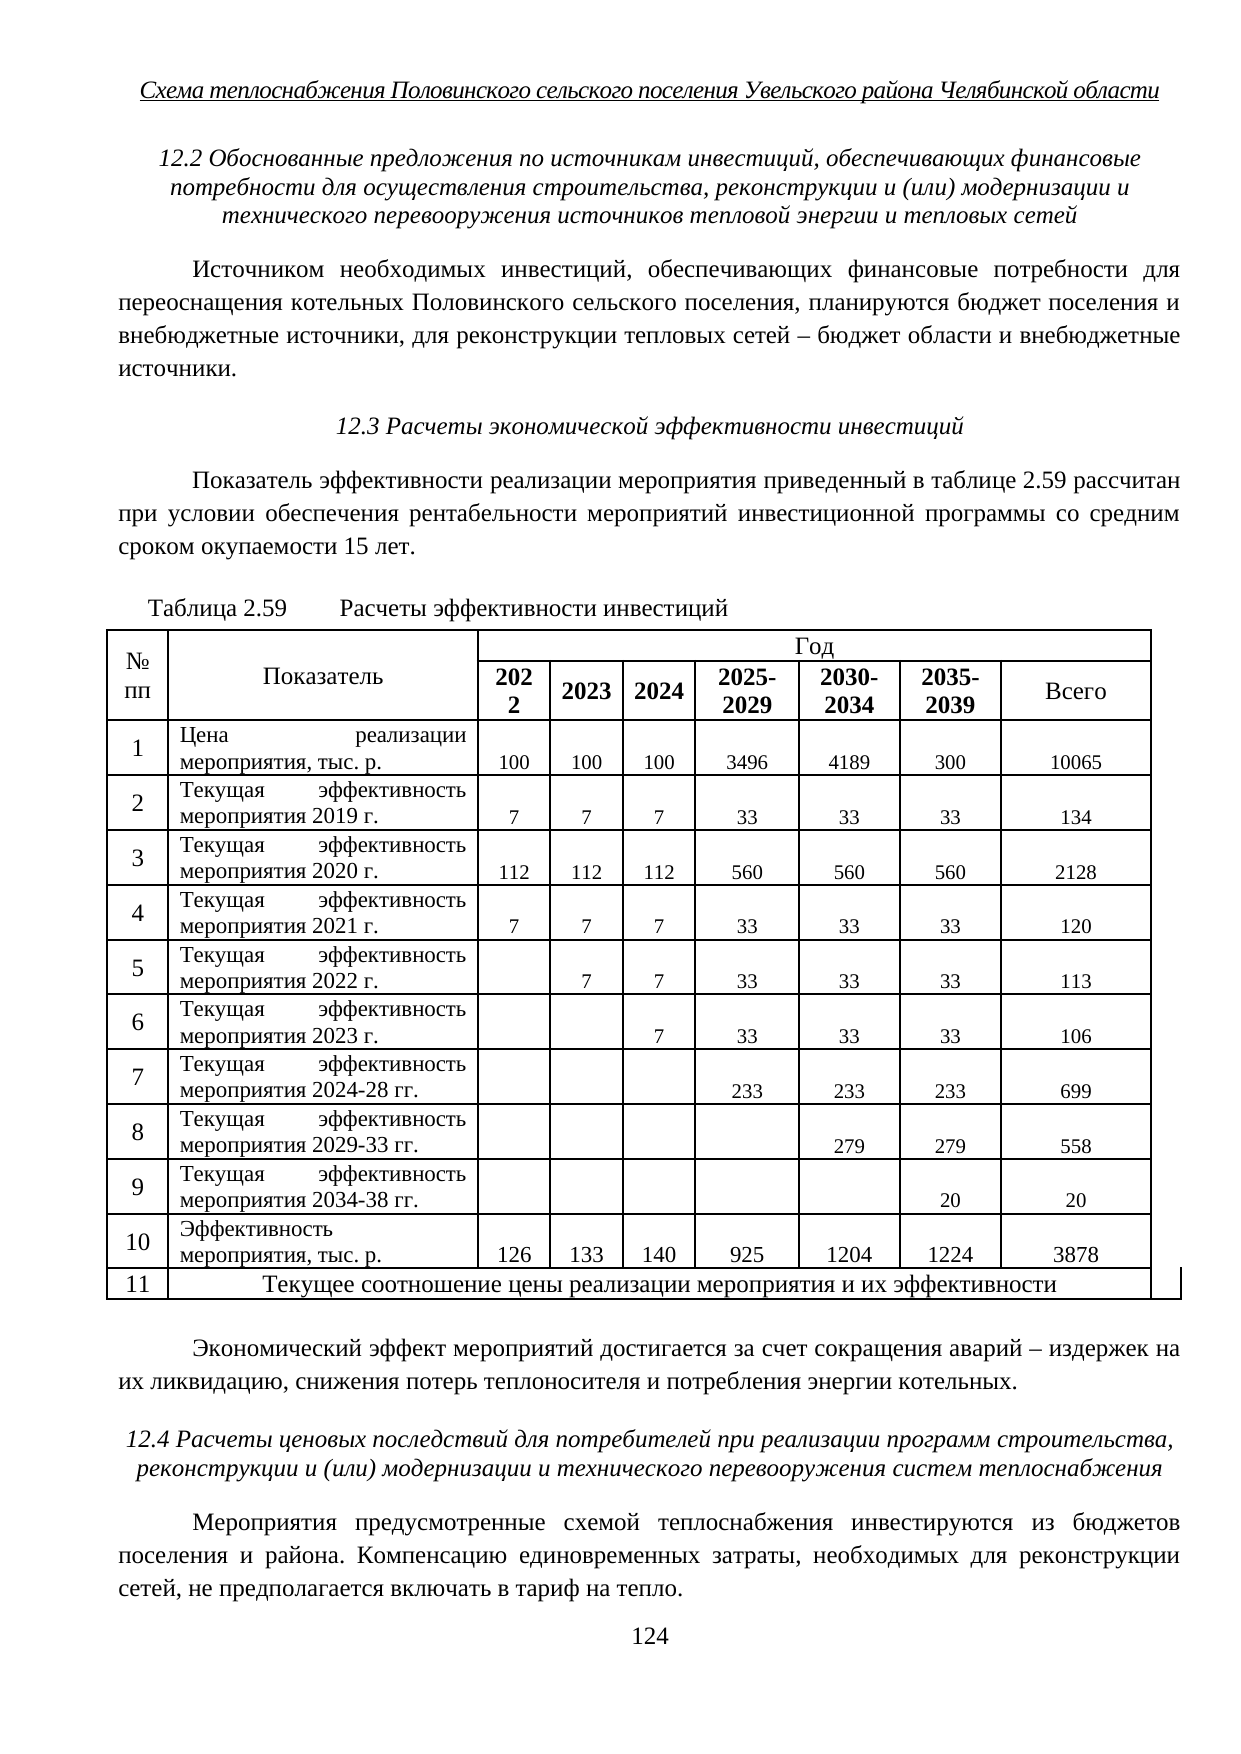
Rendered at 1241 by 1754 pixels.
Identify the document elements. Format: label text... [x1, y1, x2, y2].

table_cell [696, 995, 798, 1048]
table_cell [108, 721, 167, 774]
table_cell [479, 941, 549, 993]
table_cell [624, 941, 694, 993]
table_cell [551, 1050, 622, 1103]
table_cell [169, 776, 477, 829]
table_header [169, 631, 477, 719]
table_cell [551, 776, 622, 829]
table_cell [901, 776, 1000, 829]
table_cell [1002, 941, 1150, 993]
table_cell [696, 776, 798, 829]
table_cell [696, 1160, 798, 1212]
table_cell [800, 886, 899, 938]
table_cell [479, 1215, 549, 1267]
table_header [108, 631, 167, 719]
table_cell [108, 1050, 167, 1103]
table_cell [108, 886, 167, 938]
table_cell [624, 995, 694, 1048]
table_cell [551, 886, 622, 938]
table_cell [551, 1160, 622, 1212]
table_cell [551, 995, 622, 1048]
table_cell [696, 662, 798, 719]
text Источником необходимых инвестиций, обеспечивающих финансовые потребности для переоснащения котельных Половинского сельского поселения, планируются бюджет поселения и внебюджетные источники, для реконструкции тепловых сетей – бюджет области и внебюджетные источники. [118, 254, 1181, 382]
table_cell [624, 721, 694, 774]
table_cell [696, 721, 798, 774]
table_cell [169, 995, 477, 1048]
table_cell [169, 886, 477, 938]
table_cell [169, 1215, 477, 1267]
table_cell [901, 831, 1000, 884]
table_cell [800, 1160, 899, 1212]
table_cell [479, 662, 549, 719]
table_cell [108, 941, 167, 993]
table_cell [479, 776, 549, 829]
text Мероприятия предусмотренные схемой теплоснабжения инвестируются из бюджетов поселения и района. Компенсацию единовременных затраты, необходимых для реконструкции сетей, не предполагается включать в тариф на тепло. [118, 1507, 1181, 1602]
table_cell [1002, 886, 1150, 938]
subtitle 12.4 Расчеты ценовых последствий для потребителей при реализации программ строительства, реконструкции и (или) модернизации и технического перевооружения систем теплоснабжения [118, 1424, 1181, 1482]
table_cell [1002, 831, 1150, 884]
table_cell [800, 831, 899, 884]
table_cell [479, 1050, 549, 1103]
text Экономический эффект мероприятий достигается за счет сокращения аварий – издержек на их ликвидацию, снижения потерь теплоносителя и потребления энергии котельных. [118, 1333, 1181, 1395]
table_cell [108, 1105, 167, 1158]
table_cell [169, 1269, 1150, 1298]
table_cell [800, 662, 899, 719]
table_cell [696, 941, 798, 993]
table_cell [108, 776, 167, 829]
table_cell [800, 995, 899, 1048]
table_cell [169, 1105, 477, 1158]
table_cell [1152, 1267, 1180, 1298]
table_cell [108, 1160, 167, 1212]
text Показатель эффективности реализации мероприятия приведенный в таблице 2.59 рассчитан при условии обеспечения рентабельности мероприятий инвестиционной программы со средним сроком окупаемости 15 лет. [118, 465, 1181, 560]
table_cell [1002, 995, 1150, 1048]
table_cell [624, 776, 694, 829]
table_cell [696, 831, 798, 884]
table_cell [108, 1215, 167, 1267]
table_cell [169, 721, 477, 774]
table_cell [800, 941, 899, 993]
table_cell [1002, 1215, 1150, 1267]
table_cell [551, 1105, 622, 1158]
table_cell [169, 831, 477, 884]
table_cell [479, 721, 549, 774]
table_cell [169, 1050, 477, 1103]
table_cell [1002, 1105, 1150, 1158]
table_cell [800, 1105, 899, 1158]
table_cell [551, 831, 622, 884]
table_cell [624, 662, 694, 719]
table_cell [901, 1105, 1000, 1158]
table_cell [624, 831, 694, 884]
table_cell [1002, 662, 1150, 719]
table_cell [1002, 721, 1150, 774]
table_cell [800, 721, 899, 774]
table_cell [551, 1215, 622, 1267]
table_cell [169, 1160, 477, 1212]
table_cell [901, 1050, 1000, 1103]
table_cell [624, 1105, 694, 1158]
list Расчеты эффективности инвестиций [148, 593, 1181, 622]
subtitle 12.3 Расчеты экономической эффективности инвестиций [118, 411, 1181, 440]
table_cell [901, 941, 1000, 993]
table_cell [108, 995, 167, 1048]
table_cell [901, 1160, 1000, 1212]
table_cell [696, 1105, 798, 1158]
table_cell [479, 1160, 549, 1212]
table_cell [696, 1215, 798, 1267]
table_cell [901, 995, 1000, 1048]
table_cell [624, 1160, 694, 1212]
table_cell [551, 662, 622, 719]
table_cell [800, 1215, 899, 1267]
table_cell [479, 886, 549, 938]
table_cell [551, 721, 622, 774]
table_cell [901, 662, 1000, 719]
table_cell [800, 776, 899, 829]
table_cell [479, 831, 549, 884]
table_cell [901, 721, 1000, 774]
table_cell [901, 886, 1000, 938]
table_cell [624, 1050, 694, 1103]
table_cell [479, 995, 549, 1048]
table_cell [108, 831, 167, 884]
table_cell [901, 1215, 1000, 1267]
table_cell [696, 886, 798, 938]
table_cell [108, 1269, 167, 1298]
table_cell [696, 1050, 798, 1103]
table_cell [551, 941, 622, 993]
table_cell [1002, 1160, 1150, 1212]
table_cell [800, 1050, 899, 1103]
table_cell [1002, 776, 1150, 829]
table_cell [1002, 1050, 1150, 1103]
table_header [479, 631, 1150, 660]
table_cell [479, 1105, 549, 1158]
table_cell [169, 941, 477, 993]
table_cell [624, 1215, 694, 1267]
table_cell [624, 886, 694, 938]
